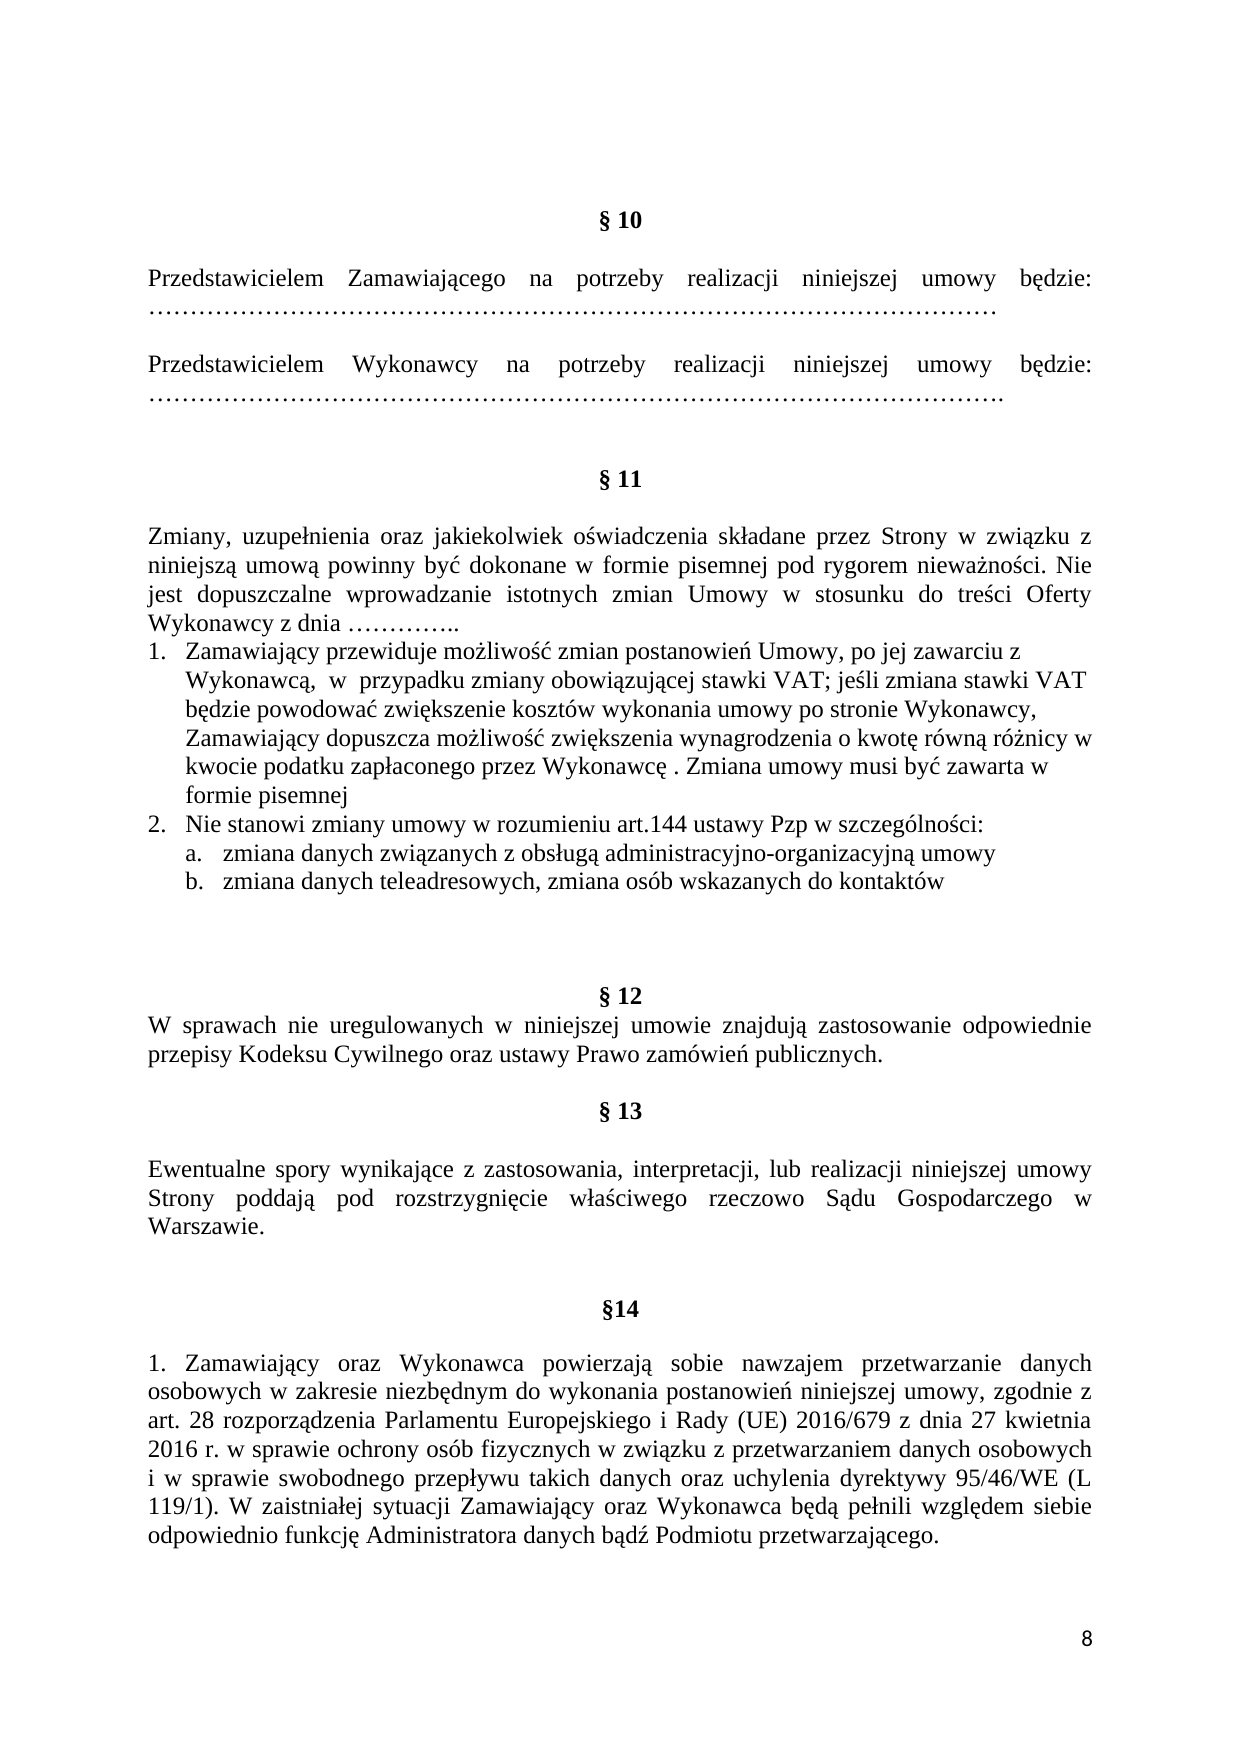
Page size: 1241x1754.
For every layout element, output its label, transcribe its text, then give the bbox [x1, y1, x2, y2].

text § 12 [148, 981, 1093, 1010]
text W sprawach nie uregulowanych w niniejszej umowie znajdują zastosowanie odpowiednie przepisy Kodeksu Cywilnego oraz ustawy Prawo zamówień publicznych. [148, 1010, 1093, 1068]
text Przedstawicielem Wykonawcy na potrzeby realizacji niniejszej umowy będzie: …………………………………………………………………………………………. [148, 349, 1093, 406]
text §14 [148, 1294, 1093, 1323]
text § 11 [148, 464, 1093, 493]
text § 10 [148, 205, 1093, 234]
list Zamawiający przewiduje możliwość zmian postanowień Umowy, po jej zawarciu z Wykonawcą, w przypadku zmiany obowiązującej stawki VAT; jeśli zmiana stawki VAT będzie powodować zwiększenie kosztów wykonania umowy po stronie Wykonawcy, Zamawiający dopuszcza możliwość zwiększenia wynagrodzenia o kwotę równą różnicy w kwocie podatku zapłaconego przez Wykonawcę . Zmiana umowy musi być zawarta w formie pisemnej [148, 636, 1093, 809]
text Przedstawicielem Zamawiającego na potrzeby realizacji niniejszej umowy będzie: ………………………………………………………………………………………… [148, 263, 1093, 320]
list zmiana danych związanych z obsługą administracyjno-organizacyjną umowy [185, 838, 1093, 866]
text Ewentualne spory wynikające z zastosowania, interpretacji, lub realizacji niniejszej umowy Strony poddają pod rozstrzygnięcie właściwego rzeczowo Sądu Gospodarczego w Warszawie. [148, 1154, 1093, 1240]
text 1. Zamawiający oraz Wykonawca powierzają sobie nawzajem przetwarzanie danych osobowych w zakresie niezbędnym do wykonania postanowień niniejszej umowy, zgodnie z art. 28 rozporządzenia Parlamentu Europejskiego i Rady (UE) 2016/679 z dnia 27 kwietnia 2016 r. w sprawie ochrony osób fizycznych w związku z przetwarzaniem danych osobowych i w sprawie swobodnego przepływu takich danych oraz uchylenia dyrektywy 95/46/WE (L 119/1). W zaistniałej sytuacji Zamawiający oraz Wykonawca będą pełnili względem siebie odpowiednio funkcję Administratora danych bądź Podmiotu przetwarzającego. [148, 1348, 1093, 1549]
text Zmiany, uzupełnienia oraz jakiekolwiek oświadczenia składane przez Strony w związku z niniejszą umową powinny być dokonane w formie pisemnej pod rygorem nieważności. Nie jest dopuszczalne wprowadzanie istotnych zmian Umowy w stosunku do treści Oferty Wykonawcy z dnia ………….. [148, 521, 1093, 636]
list Nie stanowi zmiany umowy w rozumieniu art.144 ustawy Pzp w szczególności: [148, 809, 1093, 838]
text § 13 [148, 1096, 1093, 1125]
list zmiana danych teleadresowych, zmiana osób wskazanych do kontaktów [185, 866, 1093, 895]
